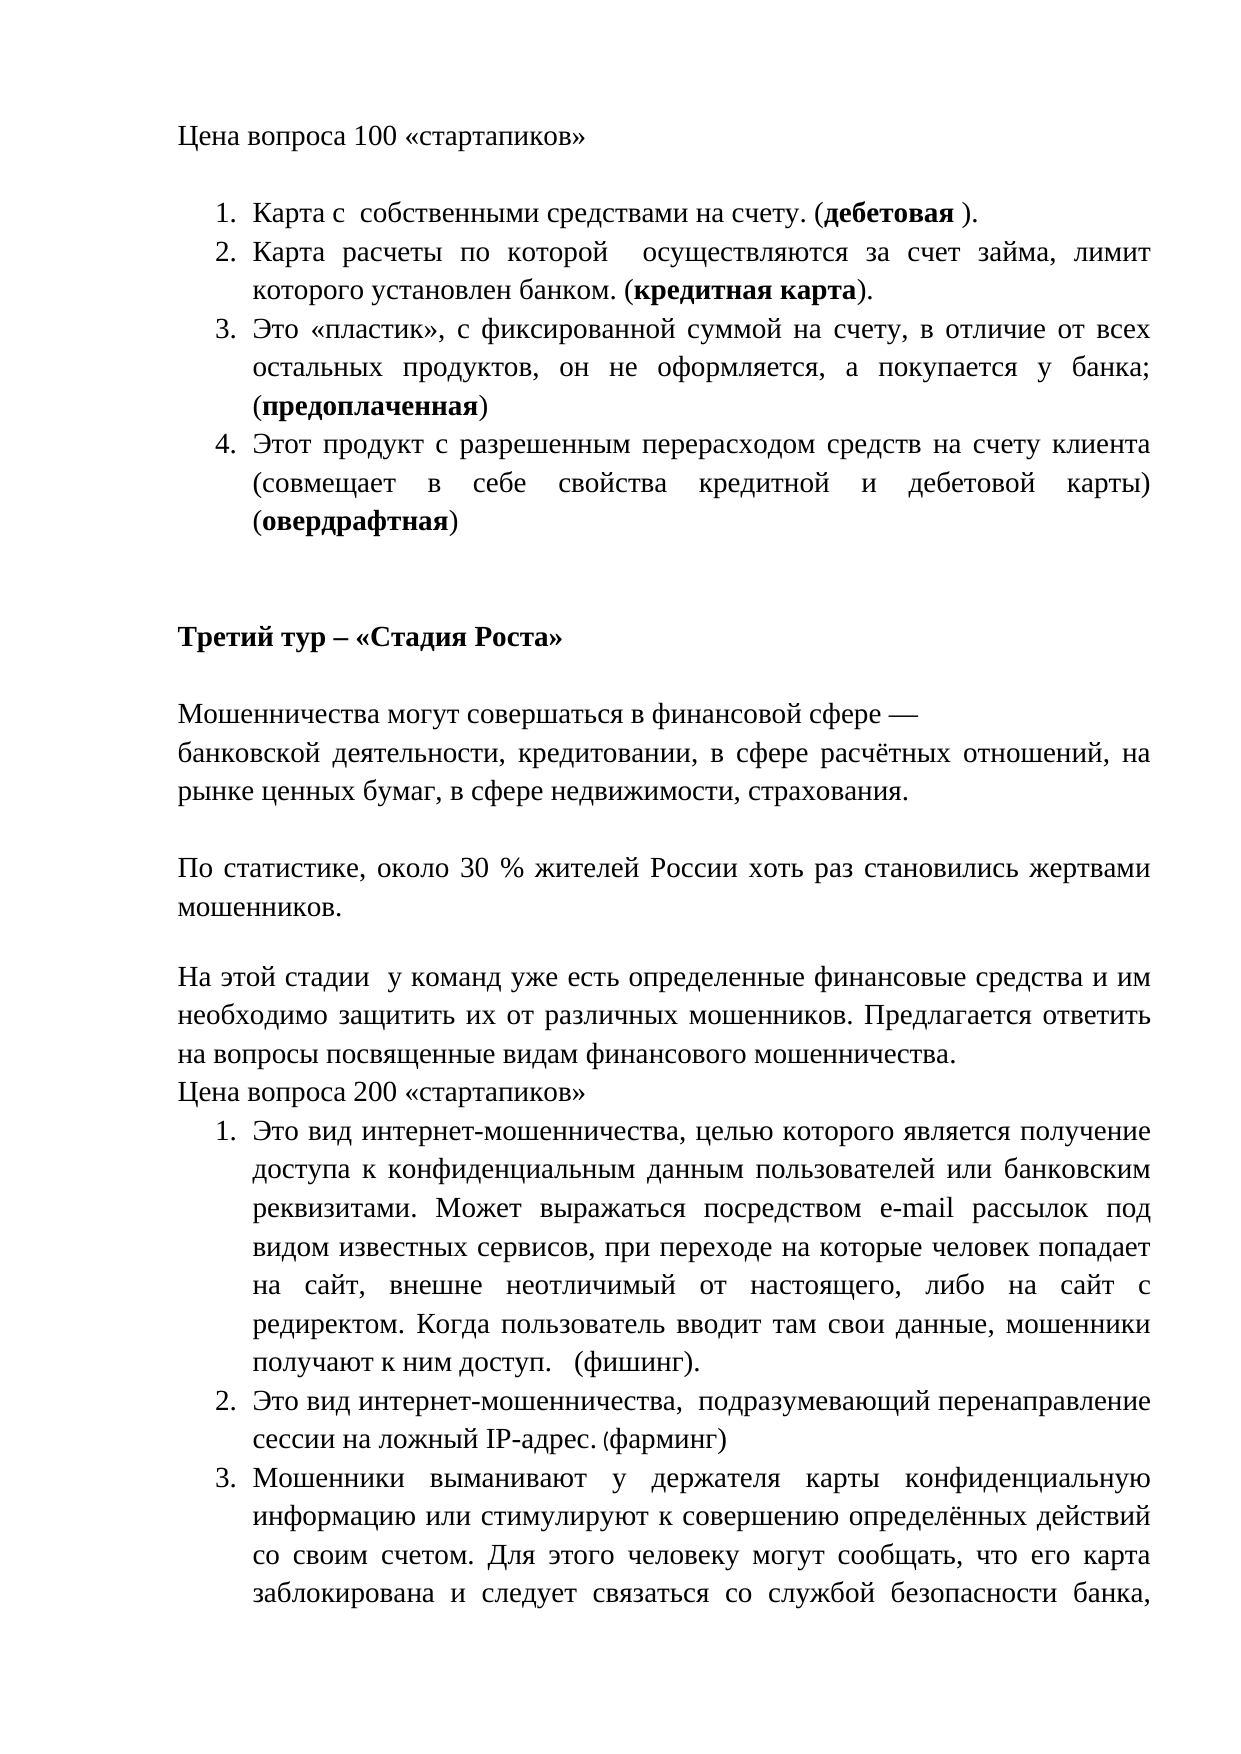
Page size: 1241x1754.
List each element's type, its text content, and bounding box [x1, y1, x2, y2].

text Третий тур – «Стадия Роста» [177, 619, 1152, 653]
text По статистике, около 30 % жителей России хоть раз становились жертвами мошенников. [177, 850, 1152, 955]
text банковской деятельности, кредитовании, в сфере расчётных отношений, на рынке ценных бумаг, в сфере недвижимости, страхования. [177, 735, 1152, 807]
list Это вид интернет-мошенничества, целью которого является получение доступа к конфиденциальным данным пользователей или банковским реквизитами. Может выражаться посредством e-mail рассылок под видом известных сервисов, при переходе на которые человек попадает на сайт, внешне неотличимый от настоящего, либо на сайт с редиректом. Когда пользователь вводит там свои данные, мошенники получают к ним доступ. (фишинг). [215, 1113, 1152, 1378]
list Этот продукт с разрешенным перерасходом средств на счету клиента (совмещает в себе свойства кредитной и дебетовой карты) (овердрафтная) [215, 426, 1152, 537]
text Цена вопроса 100 «стартапиков» [177, 118, 1152, 152]
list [215, 1460, 1152, 1609]
list Это «пластик», с фиксированной суммой на счету, в отличие от всех остальных продуктов, он не оформляется, а покупается у банка; (предоплаченная) [215, 311, 1152, 421]
text Мошенничества могут совершаться в финансовой сфере — [177, 696, 1152, 730]
list Это вид интернет-мошенничества, подразумевающий перенаправление сессии на ложный IP-адрес. (фарминг) [215, 1383, 1152, 1455]
list Карта с собственными средствами на счету. (дебетовая ). [215, 195, 1152, 229]
list Карта расчеты по которой осуществляются за счет займа, лимит которого установлен банком. (кредитная карта). [215, 234, 1152, 306]
text На этой стадии у команд уже есть определенные финансовые средства и им необходимо защитить их от различных мошенников. Предлагается ответить на вопросы посвященные видам финансового мошенничества. [177, 959, 1152, 1069]
text Цена вопроса 200 «стартапиков» [177, 1074, 1152, 1108]
